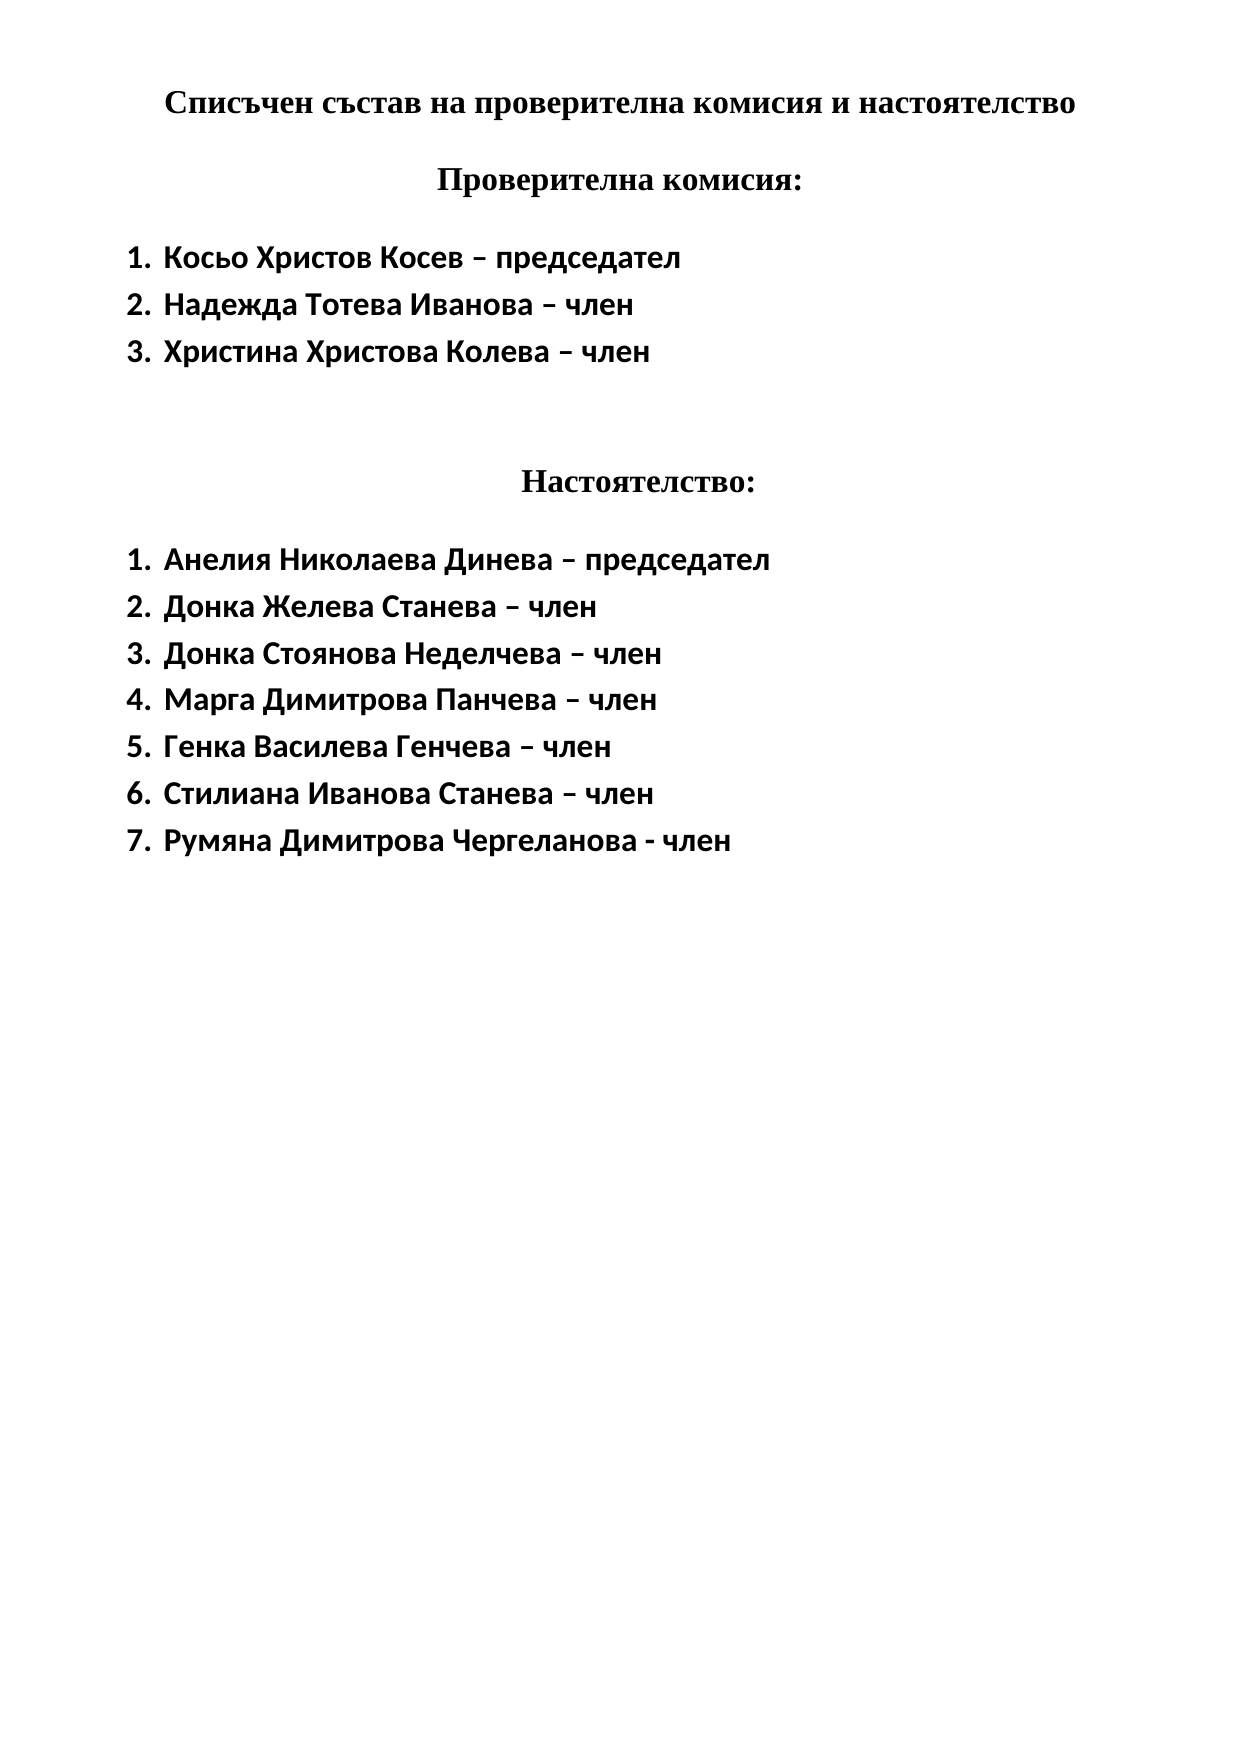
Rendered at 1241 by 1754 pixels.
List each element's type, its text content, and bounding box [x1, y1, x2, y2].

list Донка Желева Станева – член [126, 585, 1152, 626]
text Настоятелство: [126, 461, 1152, 500]
list Стилиана Иванова Станева – член [126, 772, 1152, 813]
text Списъчен състав на проверителна комисия и настоятелство [89, 83, 1152, 121]
list Генка Василева Генчева – член [126, 725, 1152, 766]
list Марга Димитрова Панчева – член [126, 678, 1152, 719]
list Донка Стоянова Неделчева – член [126, 632, 1152, 672]
list Надежда Тотева Иванова – член [126, 283, 1152, 323]
list Косьо Христов Косев – председател [126, 236, 1152, 277]
list Анелия Николаева Динева – председател [126, 538, 1152, 579]
list Христина Христова Колева – член [126, 329, 1152, 370]
list Румяна Димитрова Чергеланова - член [126, 819, 1152, 859]
text Проверителна комисия: [89, 159, 1152, 198]
